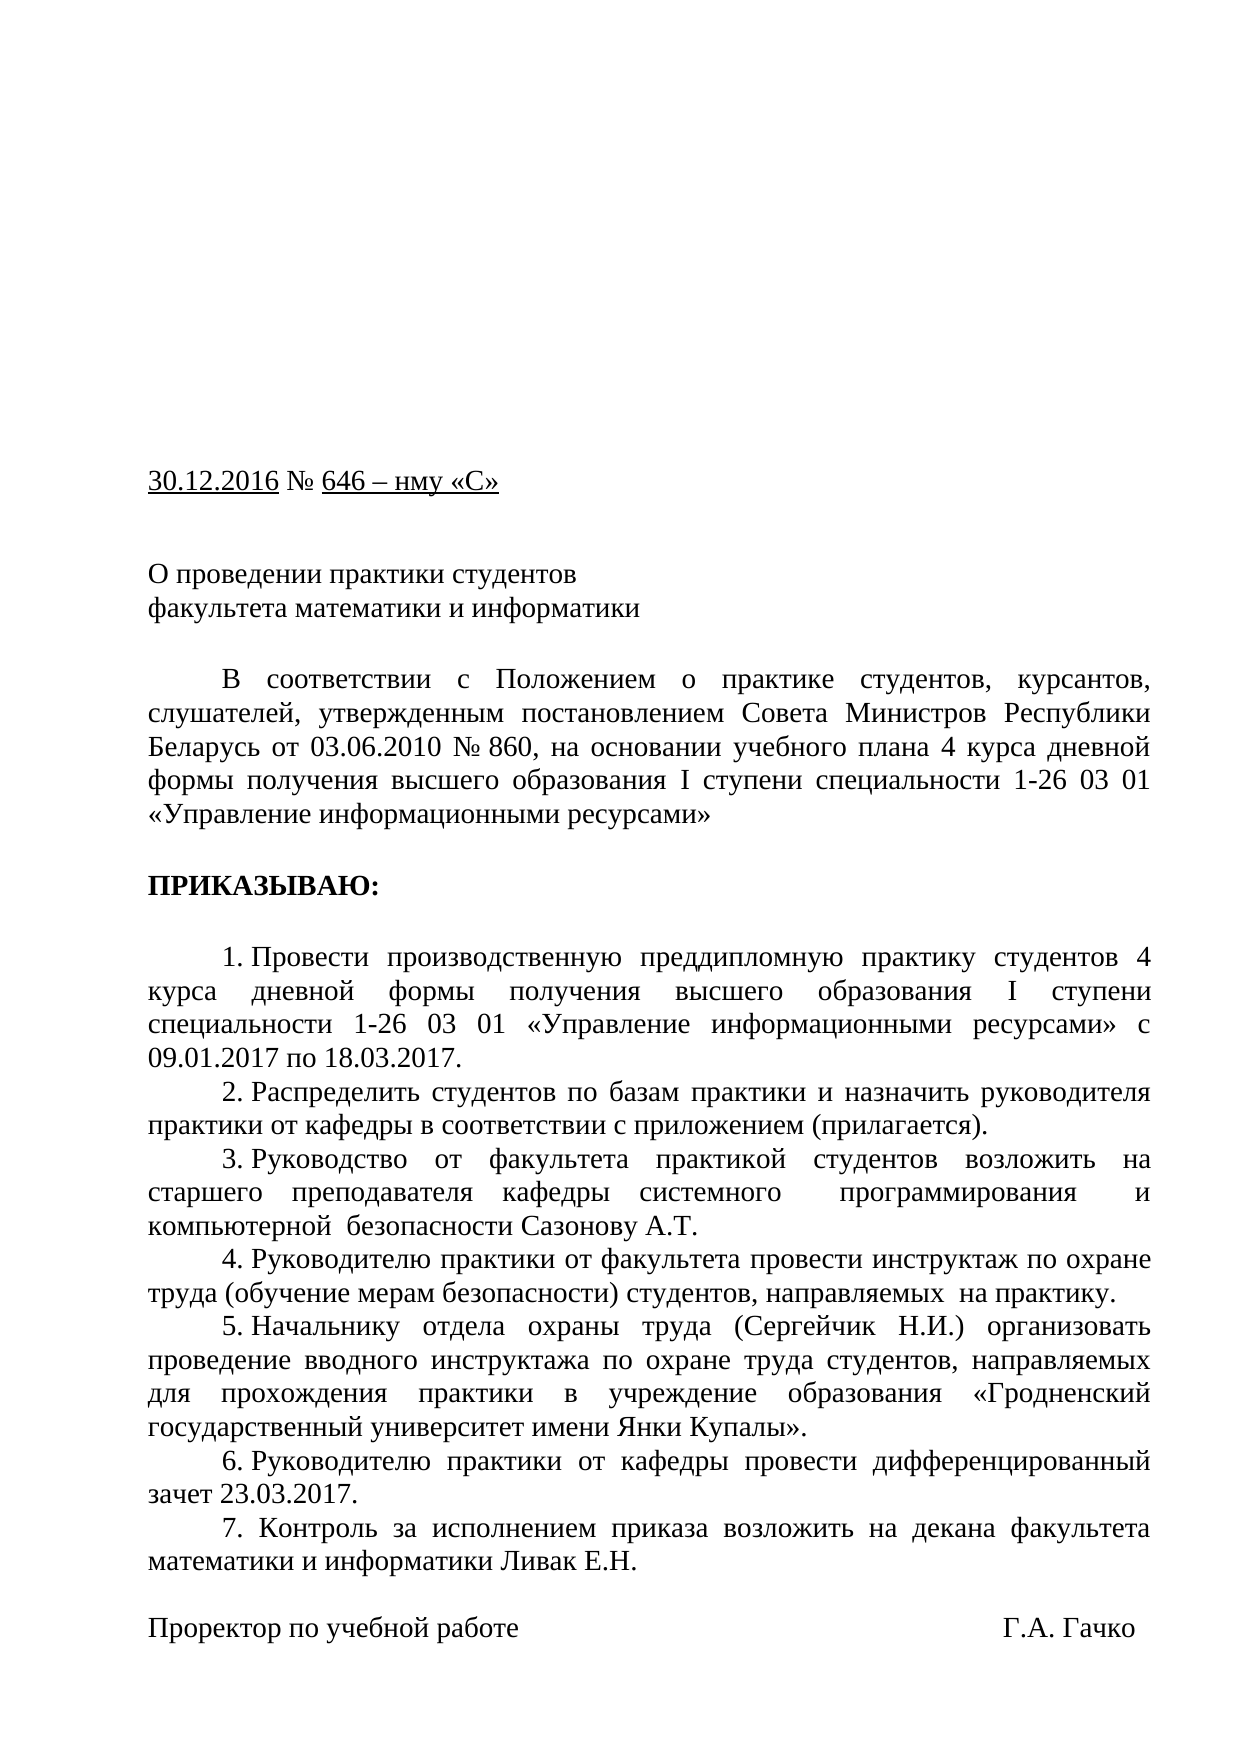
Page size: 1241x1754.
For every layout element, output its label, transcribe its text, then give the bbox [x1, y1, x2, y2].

text 6. Руководителю практики от кафедры провести дифференцированный зачет 23.03.2017. [148, 1443, 1152, 1510]
text 7. Контроль за исполнением приказа возложить на декана факультета математики и информатики Ливак Е.Н. [148, 1510, 1152, 1577]
text 5. Начальнику отдела охраны труда (Сергейчик Н.И.) организовать проведение вводного инструктажа по охране труда студентов, направляемых для прохождения практики в учреждение образования «Гродненский государственный университет имени Янки Купалы». [148, 1308, 1152, 1443]
text Проректор по учебной работе Г.А. Гачко [148, 1610, 1152, 1644]
text 4. Руководителю практики от факультета провести инструктаж по охране труда (обучение мерам безопасности) студентов, направляемых на практику. [148, 1241, 1152, 1308]
text О проведении практики студентов [148, 556, 1152, 590]
text 1. Провести производственную преддипломную практику студентов 4 курса дневной формы получения высшего образования I ступени специальности 1-26 03 01 «Управление информационными ресурсами» с 09.01.2017 по 18.03.2017. [148, 939, 1152, 1074]
text 2. Распределить студентов по базам практики и назначить руководителя практики от кафедры в соответствии с приложением (прилагается). [148, 1074, 1152, 1141]
text В соответствии с Положением о практике студентов, курсантов, слушателей, утвержденным постановлением Совета Министров Республики Беларусь от 03.06.2010 № 860, на основании учебного плана 4 курса дневной формы получения высшего образования I ступени специальности 1-26 03 01 «Управление информационными ресурсами» [148, 662, 1152, 829]
text факультета математики и информатики [148, 590, 1152, 623]
text ПРИКАЗЫВАЮ: [148, 868, 1152, 901]
text 3. Руководство от факультета практикой студентов возложить на старшего преподавателя кафедры системного программирования и компьютерной безопасности Сазонову А.Т. [148, 1141, 1152, 1241]
text 30.12.2016 № 646 – нму «С» [148, 463, 1152, 497]
